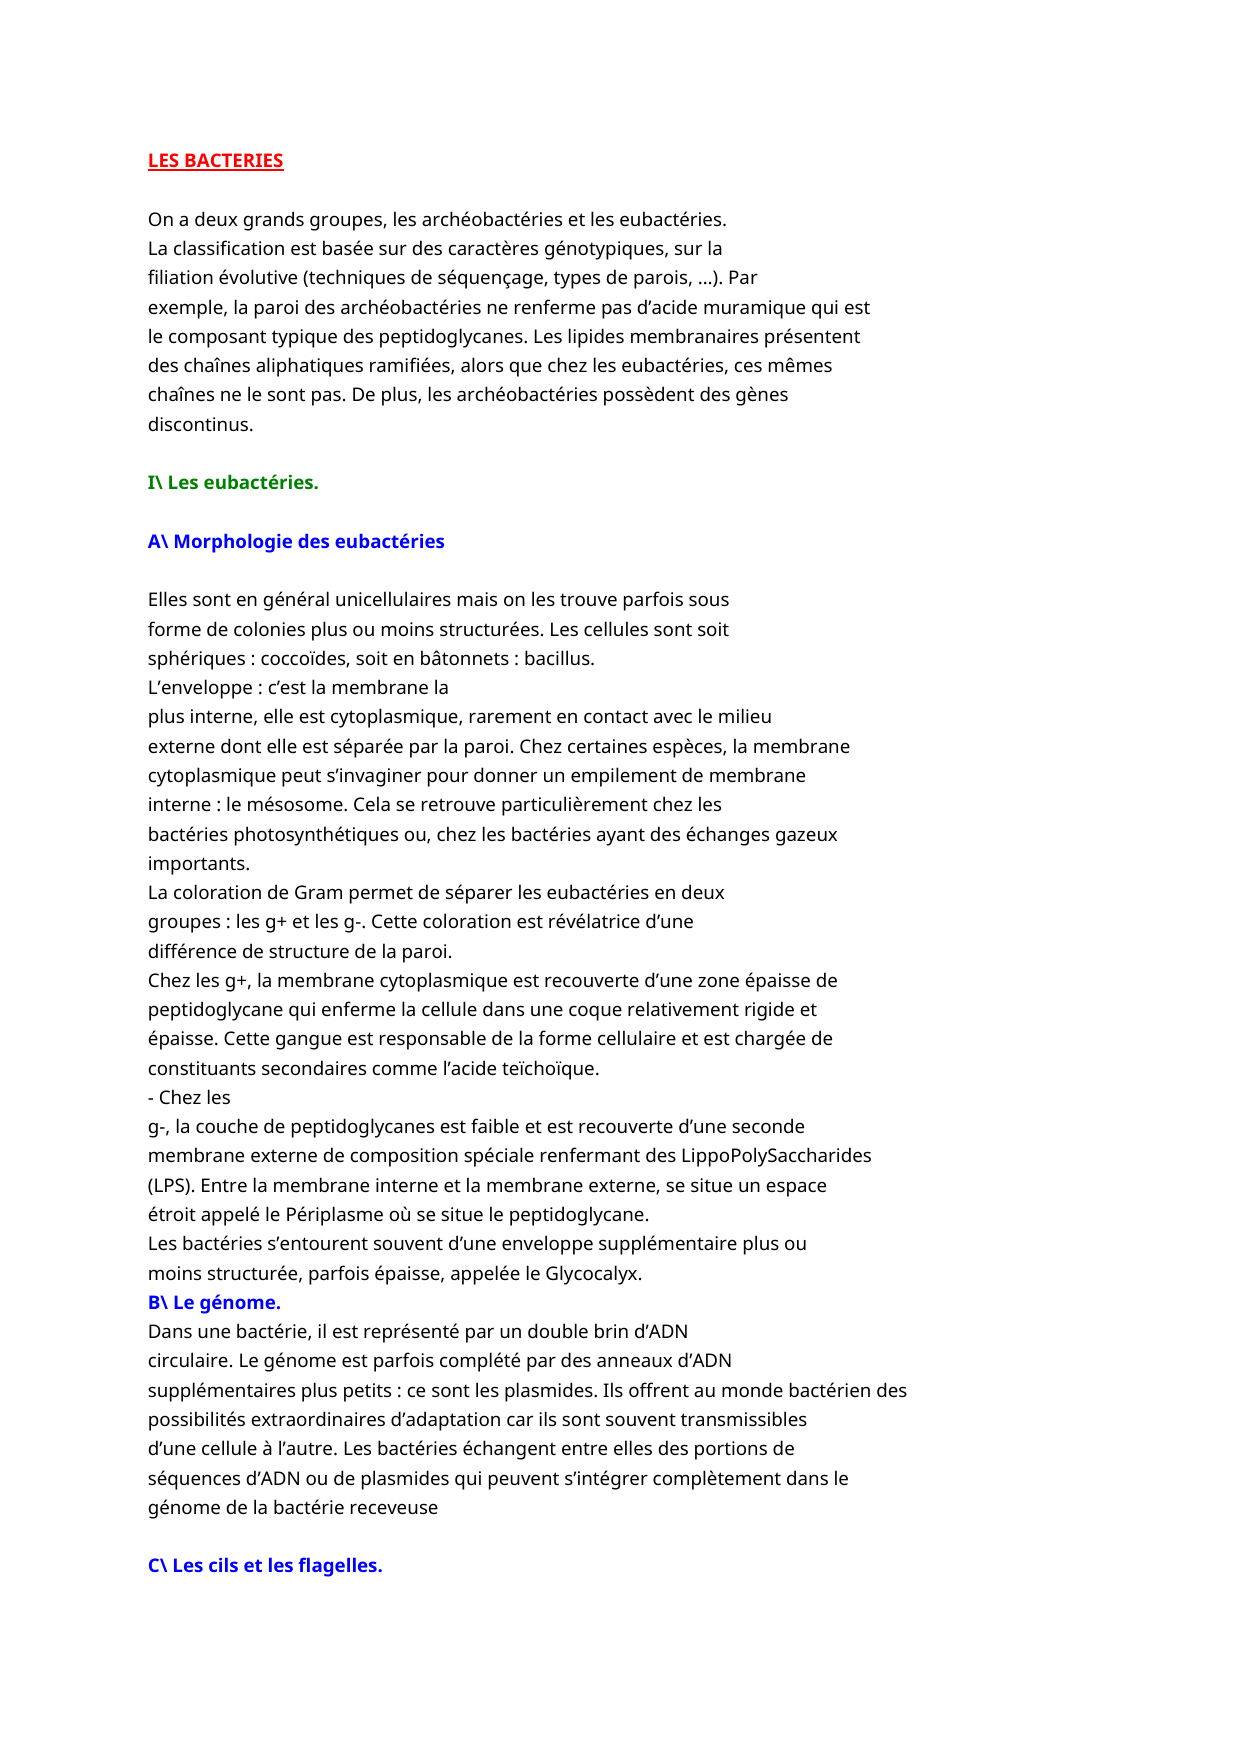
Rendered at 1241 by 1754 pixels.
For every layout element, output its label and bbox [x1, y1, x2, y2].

text [148, 148, 1093, 1578]
